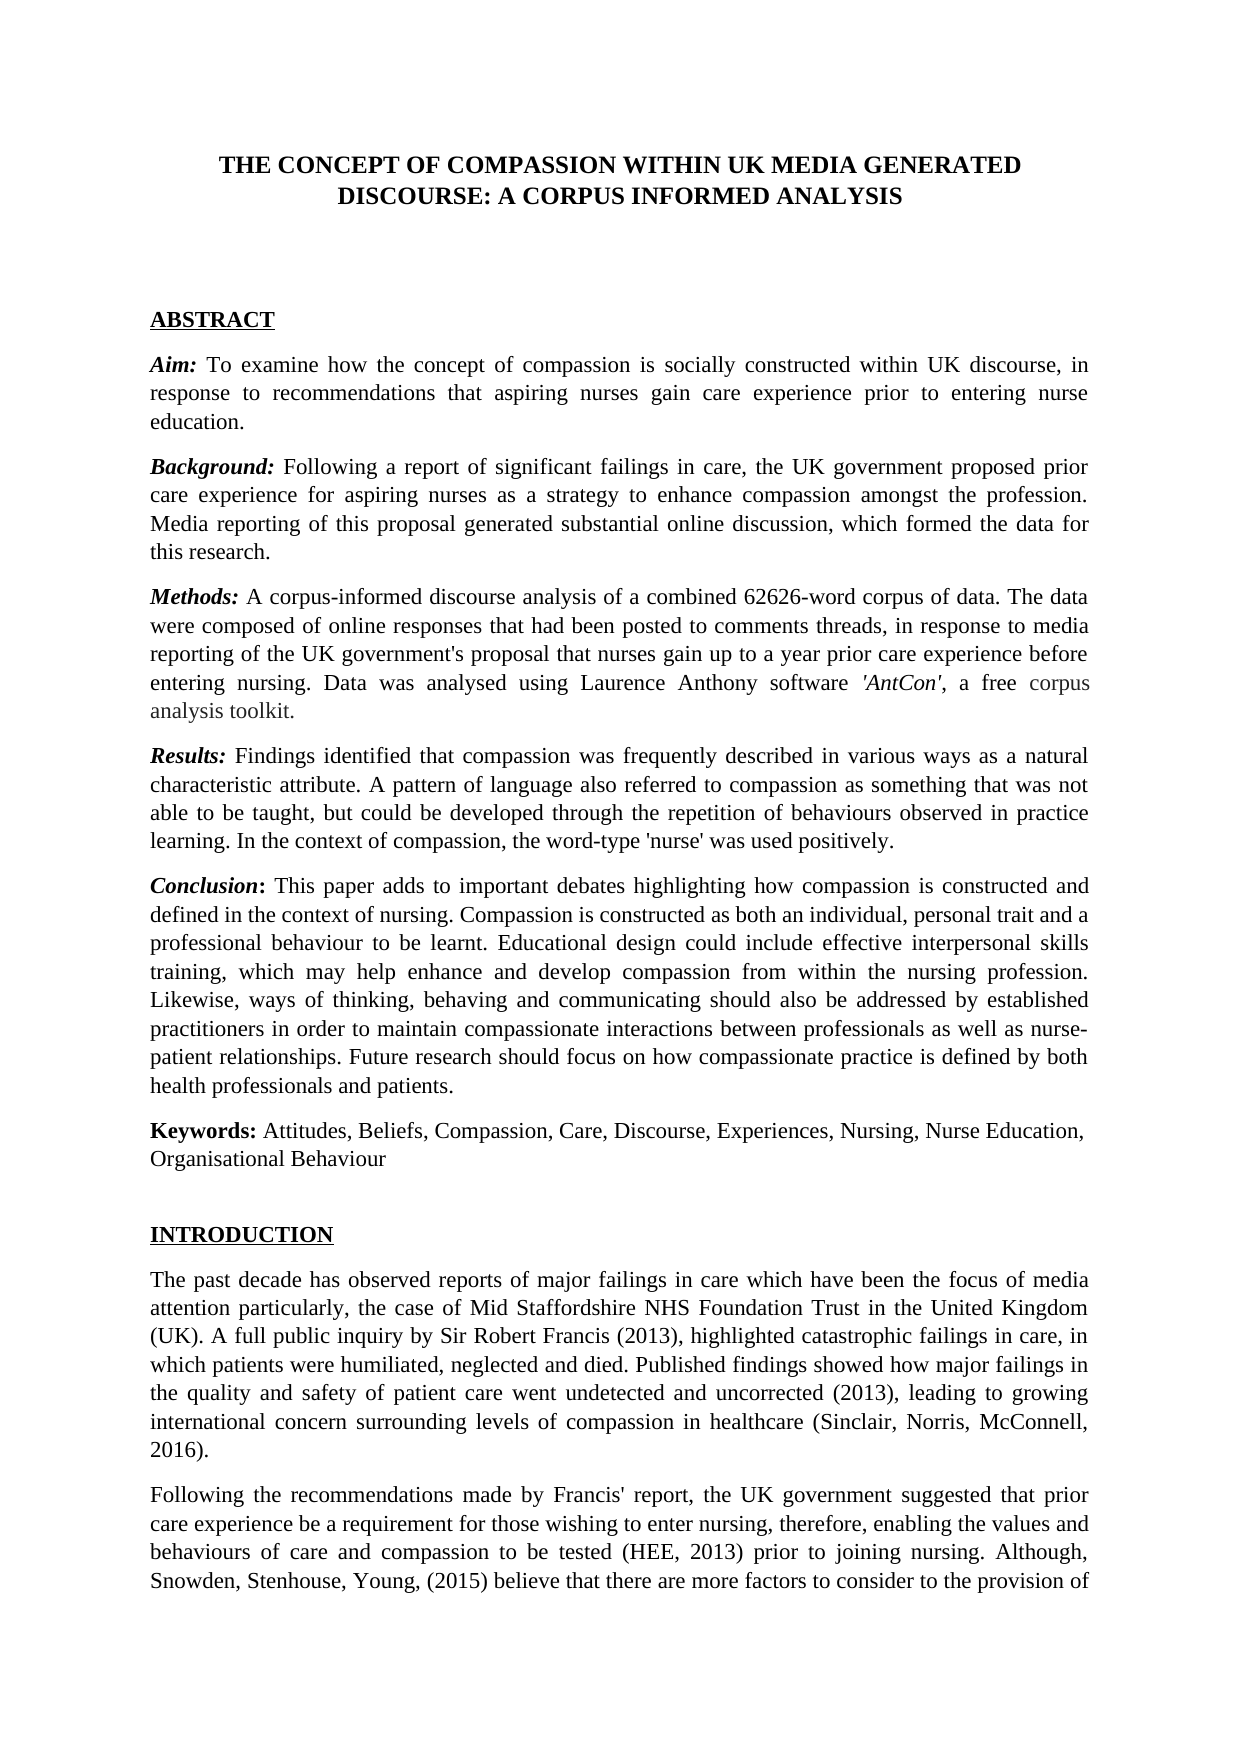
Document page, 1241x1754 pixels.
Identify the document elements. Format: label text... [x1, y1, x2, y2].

text THE CONCEPT OF COMPASSION WITHIN UK MEDIA GENERATED DISCOURSE: A CORPUS INFORMED ANALYSIS [150, 150, 1090, 210]
text INTRODUCTION [150, 1221, 1090, 1247]
text Keywords: Attitudes, Beliefs, Compassion, Care, Discourse, Experiences, Nursing, Nurse Education, Organisational Behaviour [150, 1117, 1090, 1202]
text The past decade has observed reports of major failings in care which have been the focus of media attention particularly, the case of Mid Staffordshire NHS Foundation Trust in the United Kingdom (UK). A full public inquiry by Sir Robert Francis (2013), highlighted catastrophic failings in care, in which patients were humiliated, neglected and died. Published findings showed how major failings in the quality and safety of patient care went undetected and uncorrected (2013), leading to growing international concern surrounding levels of compassion in healthcare (Sinclair, Norris, McConnell, 2016). [150, 1266, 1090, 1463]
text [150, 1481, 1090, 1593]
text Aim: To examine how the concept of compassion is socially constructed within UK discourse, in response to recommendations that aspiring nurses gain care experience prior to entering nurse education. [150, 351, 1090, 434]
text Background: Following a report of significant failings in care, the UK government proposed prior care experience for aspiring nurses as a strategy to enhance compassion amongst the profession. Media reporting of this proposal generated substantial online discussion, which formed the data for this research. [150, 453, 1090, 564]
text Methods: A corpus-informed discourse analysis of a combined 62626-word corpus of data. The data were composed of online responses that had been posted to comments threads, in response to media reporting of the UK government's proposal that nurses gain up to a year prior care experience before entering nursing. Data was analysed using Laurence Anthony software 'AntCon', a free corpus analysis toolkit. [150, 583, 1090, 723]
text Results: Findings identified that compassion was frequently described in various ways as a natural characteristic attribute. A pattern of language also referred to compassion as something that was not able to be taught, but could be developed through the repetition of behaviours observed in practice learning. In the context of compassion, the word-type 'nurse' was used positively. [150, 742, 1090, 854]
text Conclusion: This paper adds to important debates highlighting how compassion is constructed and defined in the context of nursing. Compassion is constructed as both an individual, personal trait and a professional behaviour to be learnt. Educational design could include effective interpersonal skills training, which may help enhance and develop compassion from within the nursing profession. Likewise, ways of thinking, behaving and communicating should also be addressed by established practitioners in order to maintain compassionate interactions between professionals as well as nurse-patient relationships. Future research should focus on how compassionate practice is defined by both health professionals and patients. [150, 873, 1090, 1098]
text ABSTRACT [150, 306, 1090, 332]
